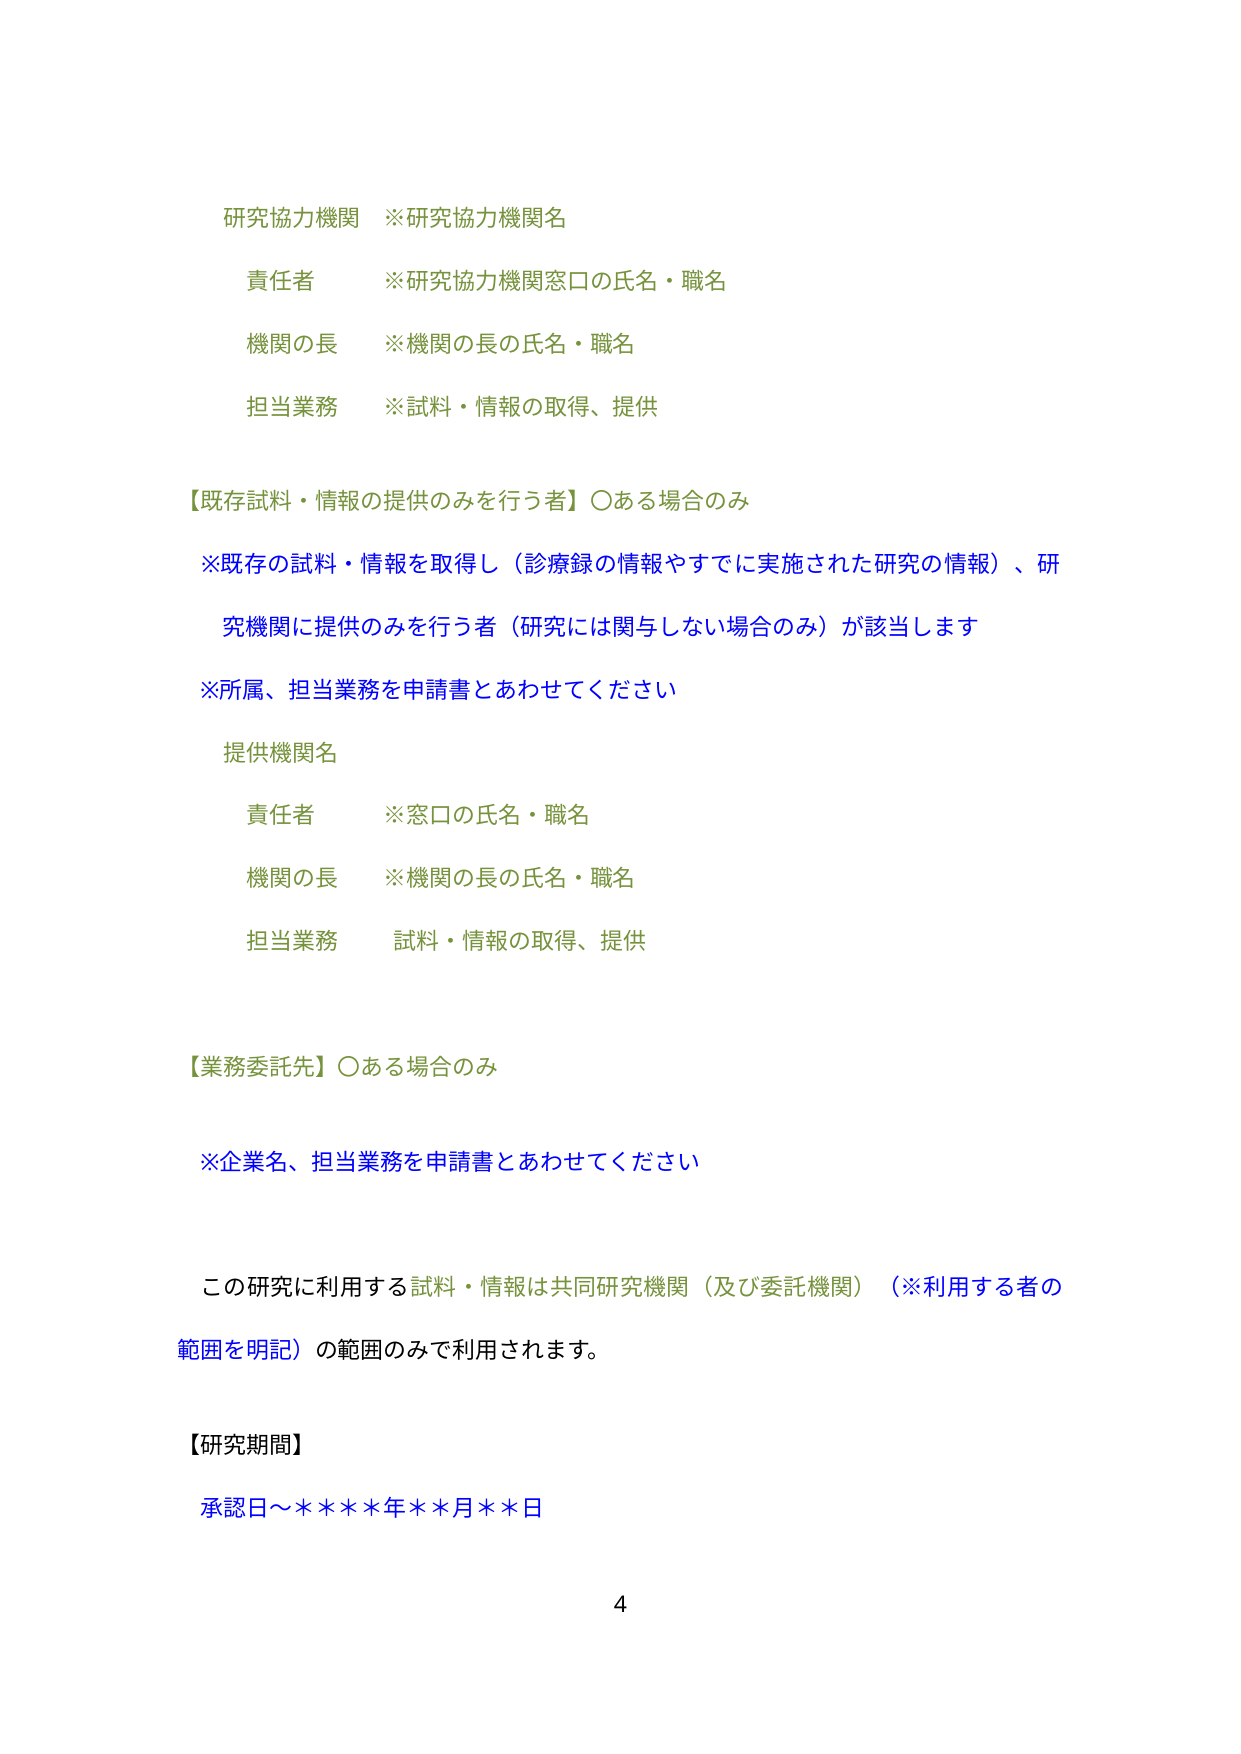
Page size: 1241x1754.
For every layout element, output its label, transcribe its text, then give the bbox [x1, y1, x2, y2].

text ※既存の試料・情報を取得し（診療録の情報やすでに実施された研究の情報）、研究機関に提供のみを行う者（研究には関与しない場合のみ）が該当します [201, 531, 1063, 657]
text 担当業務 ※試料・情報の取得、提供 [223, 374, 1063, 437]
text ※企業名、担当業務を申請書とあわせてください [177, 1129, 1063, 1192]
text ※所属、担当業務を申請書とあわせてください [177, 657, 1063, 720]
text 【研究期間】 [177, 1412, 1063, 1475]
text 承認日～＊＊＊＊年＊＊月＊＊日 [177, 1475, 1063, 1538]
text 機関の長 ※機関の長の氏名・職名 [246, 846, 1063, 908]
text 提供機関名 [177, 720, 1063, 783]
text この研究に利用する試料・情報は共同研究機関（及び委託機関）（※利用する者の範囲を明記）の範囲のみで利用されます。 [177, 1254, 1063, 1380]
text 責任者 ※窓口の氏名・職名 [246, 783, 1063, 846]
text 【既存試料・情報の提供のみを行う者】〇ある場合のみ [177, 468, 1063, 531]
text 責任者 ※研究協力機関窓口の氏名・職名 [246, 248, 1063, 311]
text 【業務委託先】〇ある場合のみ [177, 1034, 1063, 1097]
text 機関の長 ※機関の長の氏名・職名 [246, 311, 1063, 374]
text 研究協力機関 ※研究協力機関名 [223, 185, 1063, 248]
text 担当業務 試料・情報の取得、提供 [223, 908, 1063, 971]
